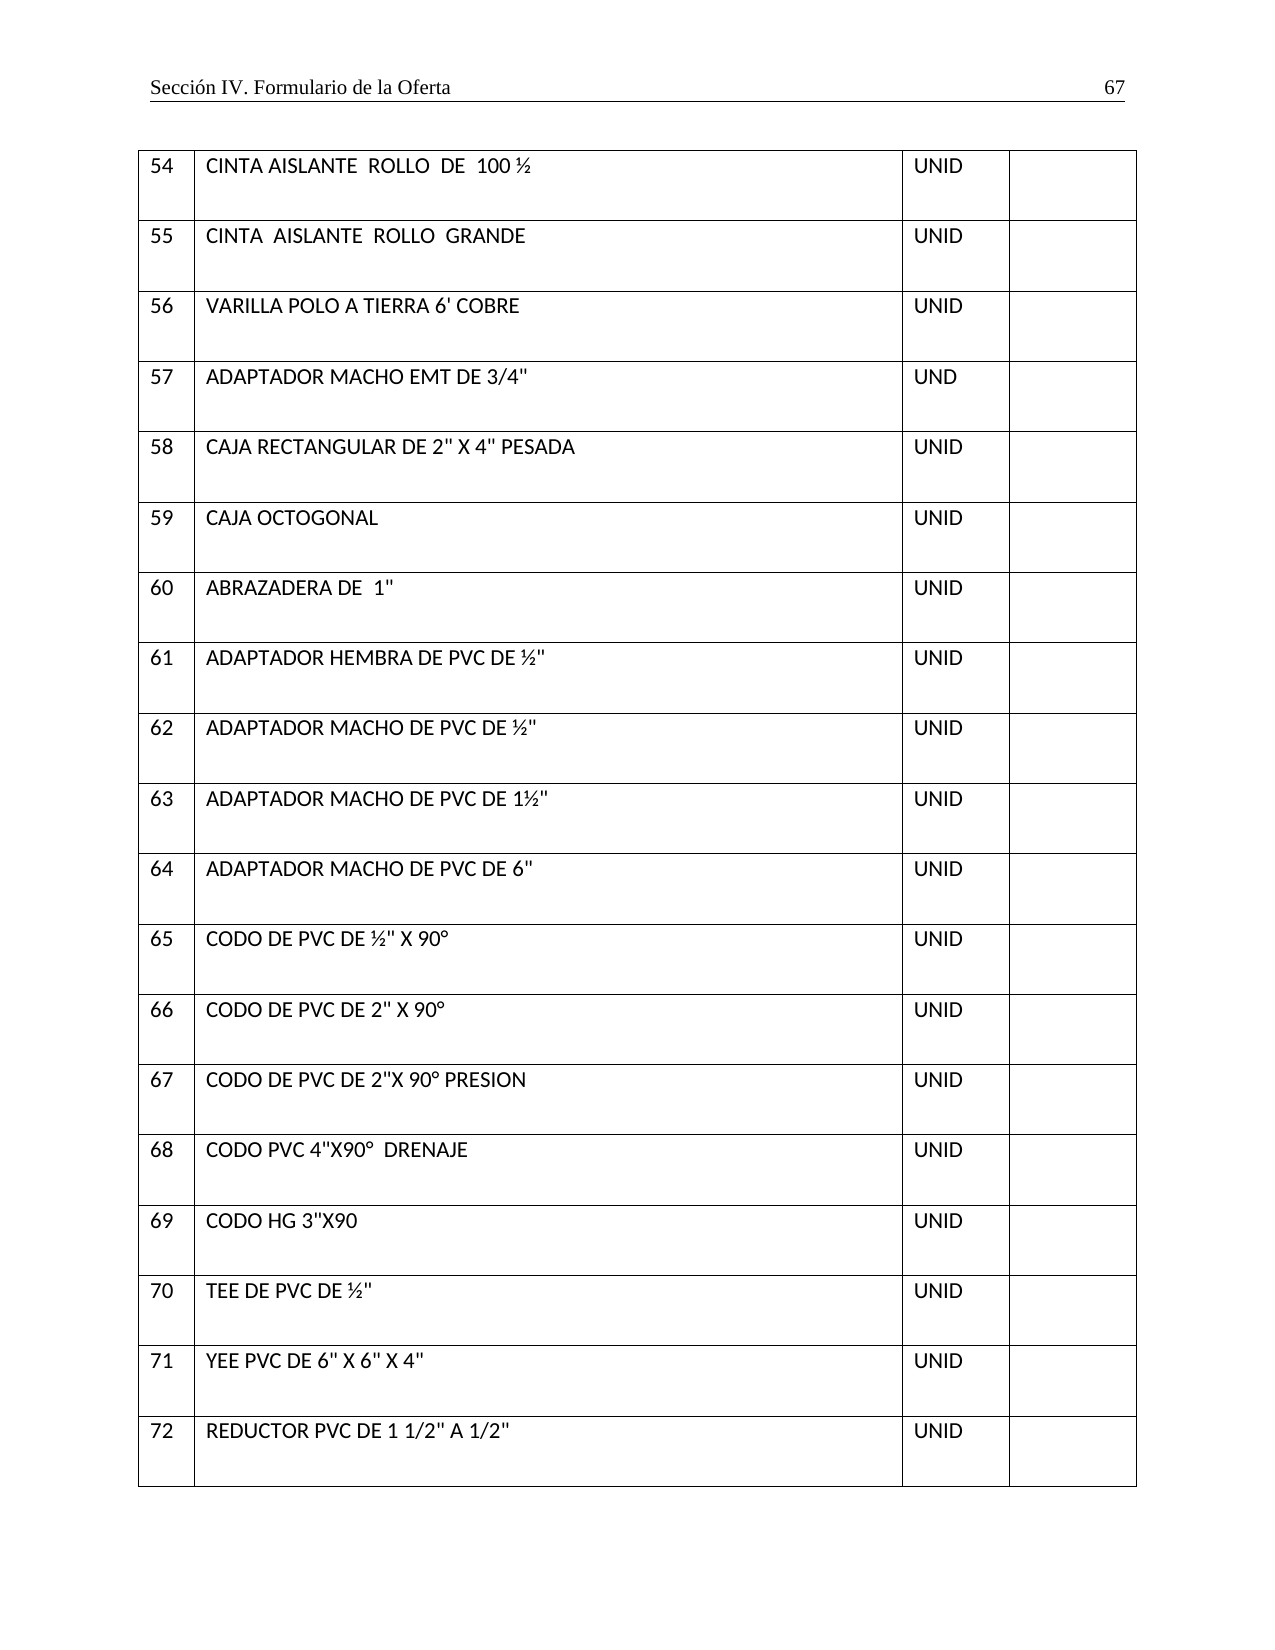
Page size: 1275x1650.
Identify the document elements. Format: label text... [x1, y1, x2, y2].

table_cell [1010, 1206, 1136, 1275]
table_cell [1010, 503, 1136, 572]
table_cell 61 [139, 643, 194, 712]
table_cell UNID [903, 221, 1009, 291]
table_cell VARILLA POLO A TIERRA 6' COBRE [195, 292, 902, 361]
table_cell UNID [903, 784, 1009, 853]
table_cell [1010, 714, 1136, 783]
table_cell UNID [903, 573, 1009, 642]
table_cell 55 [139, 221, 194, 291]
table_cell 57 [139, 362, 194, 431]
table_cell 68 [139, 1135, 194, 1205]
table_cell REDUCTOR PVC DE 1 1/2" A 1/2" [195, 1417, 902, 1486]
table_cell 58 [139, 432, 194, 502]
table_cell CINTA AISLANTE ROLLO GRANDE [195, 221, 902, 291]
table_cell UNID [903, 1065, 1009, 1134]
table_cell [1010, 995, 1136, 1064]
table_cell UNID [903, 1135, 1009, 1205]
table_cell UNID [903, 995, 1009, 1064]
table_cell [1010, 292, 1136, 361]
table_cell UNID [903, 151, 1009, 220]
table_cell 54 [139, 151, 194, 220]
table_cell [1010, 151, 1136, 220]
table_cell UNID [903, 1346, 1009, 1416]
table_cell CODO PVC 4"X90° DRENAJE [195, 1135, 902, 1205]
table_cell CODO DE PVC DE ½" X 90° [195, 925, 902, 994]
table_cell [1010, 1417, 1136, 1486]
table_cell [1010, 784, 1136, 853]
table_cell 60 [139, 573, 194, 642]
table_cell UNID [903, 925, 1009, 994]
table_cell [1010, 432, 1136, 502]
table_cell 56 [139, 292, 194, 361]
table_cell 69 [139, 1206, 194, 1275]
table_cell 70 [139, 1276, 194, 1345]
table_cell [1010, 362, 1136, 431]
table_cell UNID [903, 643, 1009, 712]
table_cell [1010, 221, 1136, 291]
table_cell 62 [139, 714, 194, 783]
table_cell CINTA AISLANTE ROLLO DE 100 ½ [195, 151, 902, 220]
table_cell UNID [903, 1276, 1009, 1345]
table_cell YEE PVC DE 6" X 6" X 4" [195, 1346, 902, 1416]
table_cell 67 [139, 1065, 194, 1134]
table_cell TEE DE PVC DE ½" [195, 1276, 902, 1345]
table_cell 71 [139, 1346, 194, 1416]
table_cell UNID [903, 1417, 1009, 1486]
table_cell ADAPTADOR MACHO DE PVC DE 1½" [195, 784, 902, 853]
table_cell CODO DE PVC DE 2"X 90° PRESION [195, 1065, 902, 1134]
table_cell ADAPTADOR MACHO DE PVC DE ½" [195, 714, 902, 783]
table_cell [1010, 1276, 1136, 1345]
table_cell 66 [139, 995, 194, 1064]
table_cell [1010, 643, 1136, 712]
table_cell [1010, 1346, 1136, 1416]
table_cell 59 [139, 503, 194, 572]
table_cell [1010, 854, 1136, 923]
table_cell ADAPTADOR HEMBRA DE PVC DE ½" [195, 643, 902, 712]
table_cell UNID [903, 714, 1009, 783]
table_cell UNID [903, 503, 1009, 572]
table_cell ABRAZADERA DE 1" [195, 573, 902, 642]
table_cell [1010, 573, 1136, 642]
table_cell 64 [139, 854, 194, 923]
table_cell UNID [903, 1206, 1009, 1275]
table_cell 65 [139, 925, 194, 994]
table_cell [1010, 1135, 1136, 1205]
table_cell ADAPTADOR MACHO DE PVC DE 6" [195, 854, 902, 923]
table_cell ADAPTADOR MACHO EMT DE 3/4" [195, 362, 902, 431]
table_cell [1010, 925, 1136, 994]
table_cell UNID [903, 432, 1009, 502]
table_cell UNID [903, 854, 1009, 923]
table_cell 63 [139, 784, 194, 853]
table_cell 72 [139, 1417, 194, 1486]
table_cell CODO DE PVC DE 2" X 90° [195, 995, 902, 1064]
table_cell CAJA RECTANGULAR DE 2" X 4" PESADA [195, 432, 902, 502]
table_cell [1010, 1065, 1136, 1134]
table_cell CODO HG 3"X90 [195, 1206, 902, 1275]
table_cell UND [903, 362, 1009, 431]
table_cell CAJA OCTOGONAL [195, 503, 902, 572]
table_cell UNID [903, 292, 1009, 361]
